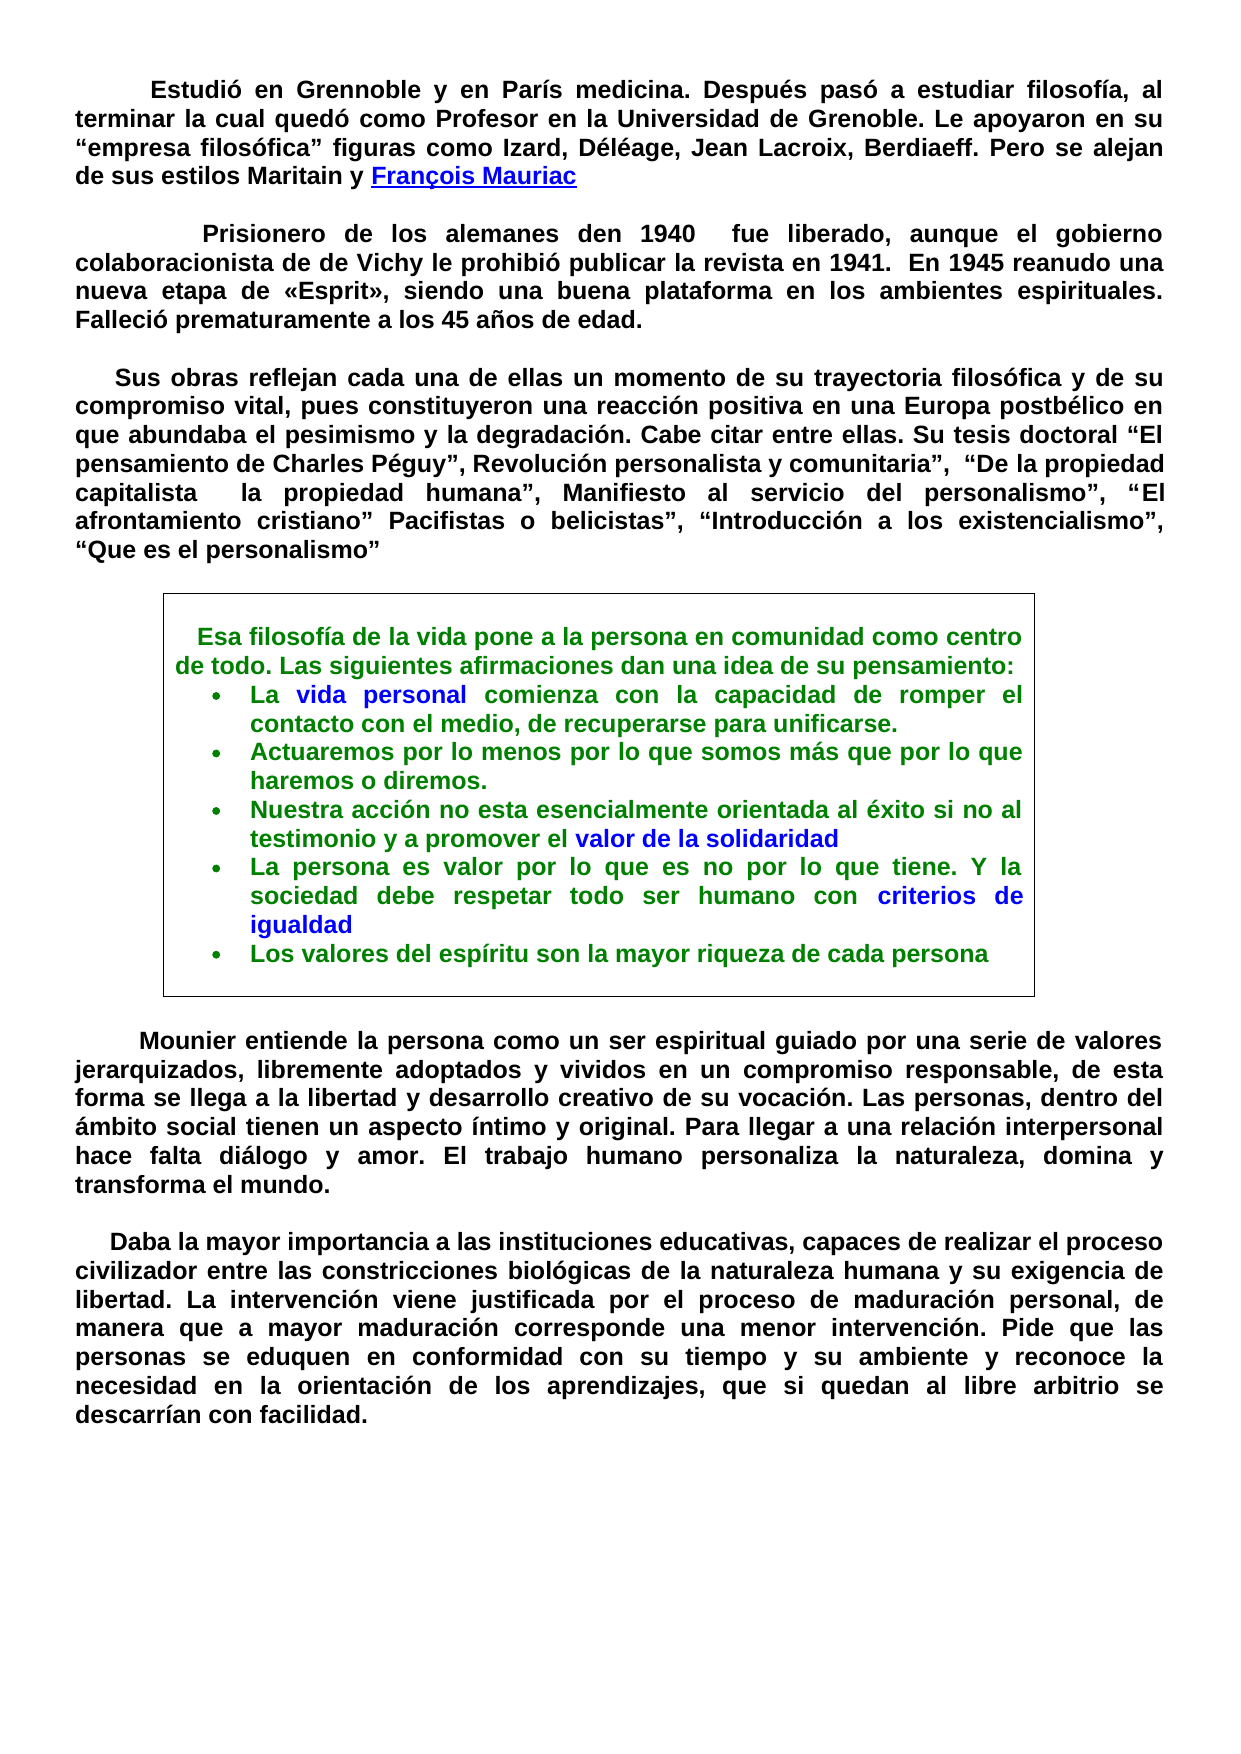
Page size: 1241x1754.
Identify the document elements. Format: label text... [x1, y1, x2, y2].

text Estudió en Grennoble y en París medicina. Después pasó a estudiar filosofía, al terminar la cual quedó como Profesor en la Universidad de Grenoble. Le apoyaron en su “empresa filosófica” figuras como Izard, Déléage, Jean Lacroix, Berdiaeff. Pero se alejan de sus estilos Maritain y François Mauriac [75, 75, 1165, 190]
text Prisionero de los alemanes den 1940 fue liberado, aunque el gobierno colaboracionista de de Vichy le prohibió publicar la revista en 1941. En 1945 reanudo una nueva etapa de «Esprit», siendo una buena plataforma en los ambientes espirituales. Falleció prematuramente a los 45 años de edad. [75, 219, 1165, 334]
text Sus obras reflejan cada una de ellas un momento de su trayectoria filosófica y de su compromiso vital, pues constituyeron una reacción positiva en una Europa postbélico en que abundaba el pesimismo y la degradación. Cabe citar entre ellas. Su tesis doctoral “El pensamiento de Charles Péguy”, Revolución personalista y comunitaria”, “De la propiedad capitalista la propiedad humana”, Manifiesto al servicio del personalismo”, “El afrontamiento cristiano” Pacifistas o belicistas”, “Introducción a los existencialismo”, “Que es el personalismo” [75, 362, 1165, 564]
table_header Esa filosofía de la vida pone a la persona en comunidad como centro de todo. Las siguientes afirmaciones dan una idea de su pensamiento: La vida personal comienza con la capacidad de romper el contacto con el medio, de recuperarse para unificarse. Actuaremos por lo menos por lo que somos más que por lo que haremos o diremos. Nuestra acción no esta esencialmente orientada al éxito si no al testimonio y a promover el valor de la solidaridad La persona es valor por lo que es no por lo que tiene. Y la sociedad debe respetar todo ser humano con criterios de igualdad Los valores del espíritu son la mayor riqueza de cada persona [164, 594, 1034, 996]
text Daba la mayor importancia a las instituciones educativas, capaces de realizar el proceso civilizador entre las constricciones biológicas de la naturaleza humana y su exigencia de libertad. La intervención viene justificada por el proceso de maduración personal, de manera que a mayor maduración corresponde una menor intervención. Pide que las personas se eduquen en conformidad con su tiempo y su ambiente y reconoce la necesidad en la orientación de los aprendizajes, que si quedan al libre arbitrio se descarrían con facilidad. [75, 1227, 1165, 1428]
text Mounier entiende la persona como un ser espiritual guiado por una serie de valores jerarquizados, libremente adoptados y vividos en un compromiso responsable, de esta forma se llega a la libertad y desarrollo creativo de su vocación. Las personas, dentro del ámbito social tienen un aspecto íntimo y original. Para llegar a una relación interpersonal hace falta diálogo y amor. El trabajo humano personaliza la naturaleza, domina y transforma el mundo. [75, 1026, 1165, 1198]
